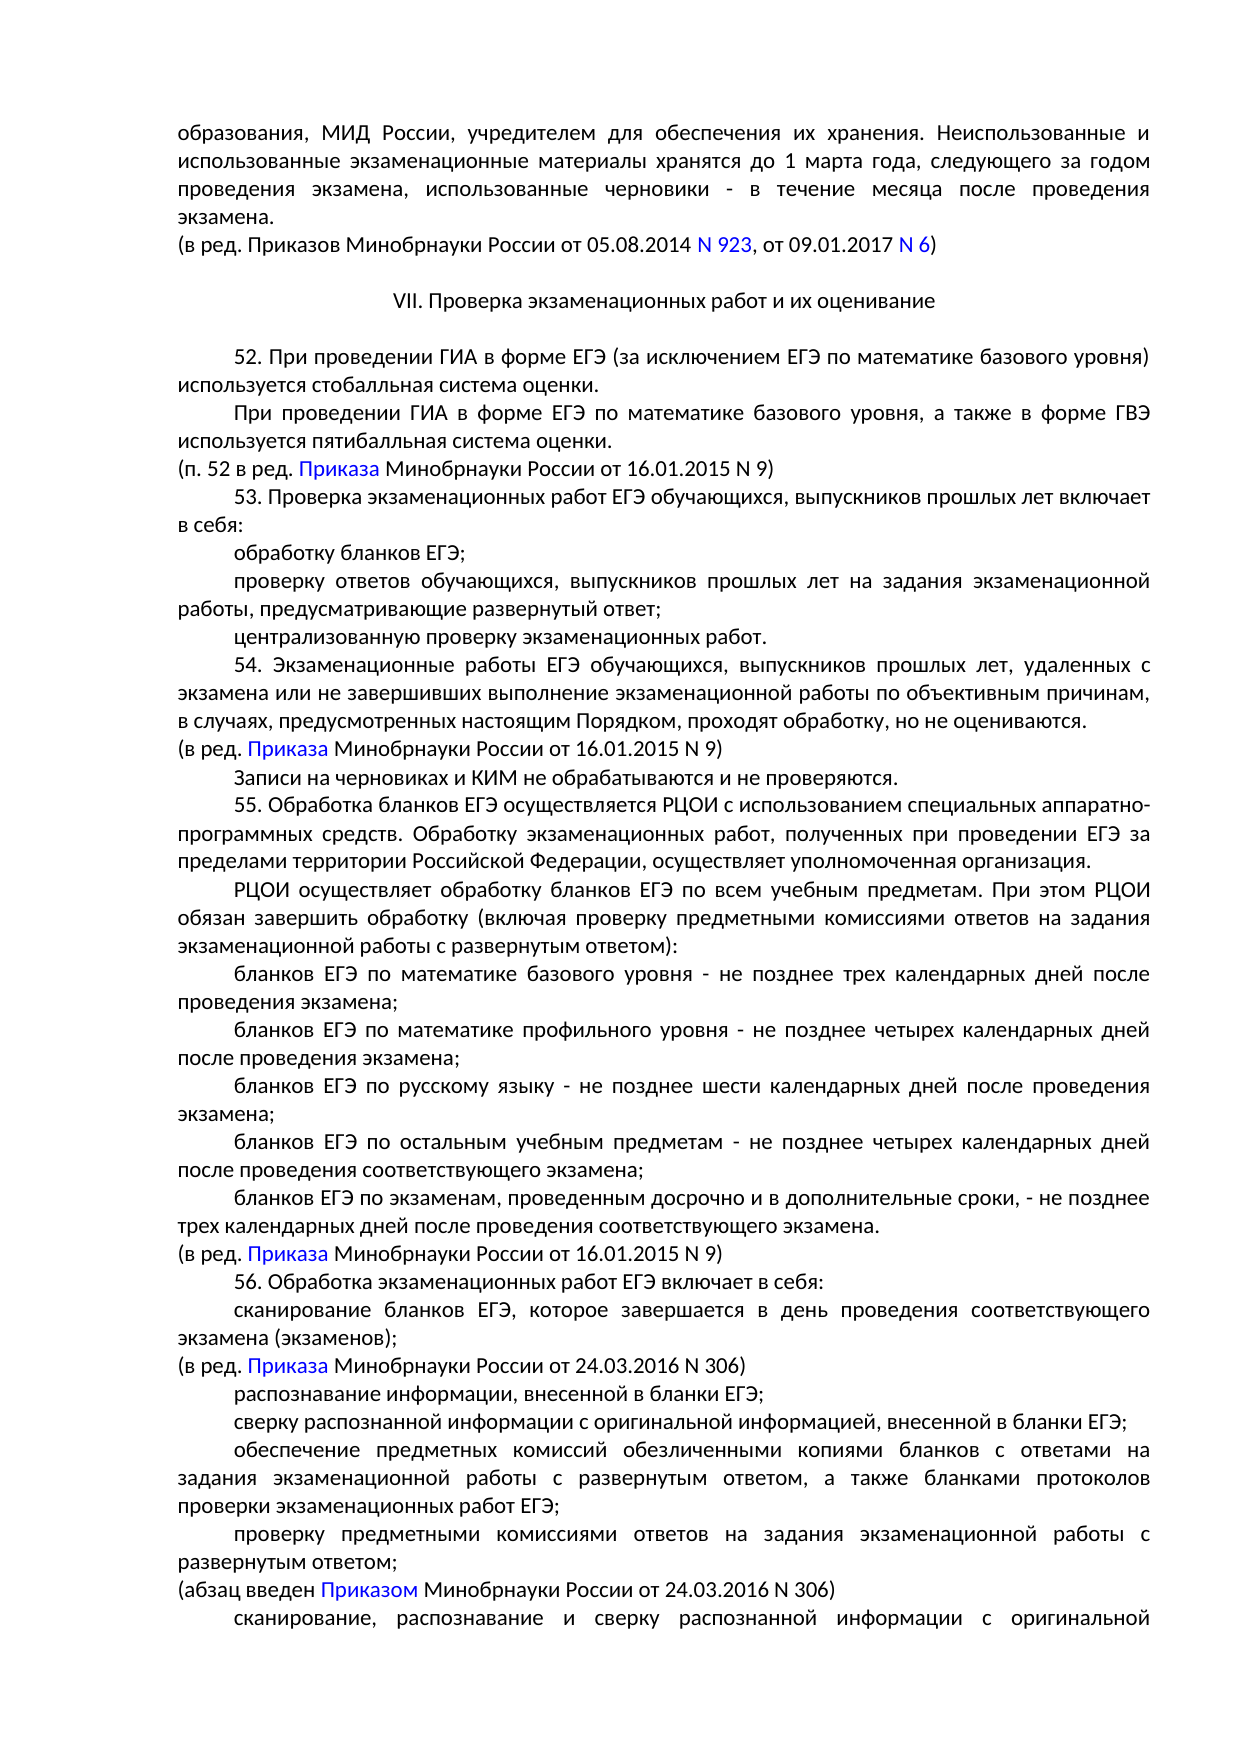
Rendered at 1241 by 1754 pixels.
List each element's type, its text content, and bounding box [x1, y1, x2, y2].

text 53. Проверка экзаменационных работ ЕГЭ обучающихся, выпускников прошлых лет включает в себя: [177, 482, 1152, 538]
text централизованную проверку экзаменационных работ. [177, 622, 1152, 651]
text обработку бланков ЕГЭ; [177, 538, 1152, 566]
text проверку ответов обучающихся, выпускников прошлых лет на задания экзаменационной работы, предусматривающие развернутый ответ; [177, 566, 1152, 622]
text (п. 52 в ред. Приказа Минобрнауки России от 16.01.2015 N 9) [177, 454, 1152, 482]
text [177, 1603, 1152, 1631]
text бланков ЕГЭ по русскому языку - не позднее шести календарных дней после проведения экзамена; [177, 1071, 1152, 1127]
text Записи на черновиках и КИМ не обрабатываются и не проверяются. [177, 763, 1152, 791]
text (в ред. Приказа Минобрнауки России от 16.01.2015 N 9) [177, 734, 1152, 763]
text РЦОИ осуществляет обработку бланков ЕГЭ по всем учебным предметам. При этом РЦОИ обязан завершить обработку (включая проверку предметными комиссиями ответов на задания экзаменационной работы с развернутым ответом): [177, 875, 1152, 959]
text 55. Обработка бланков ЕГЭ осуществляется РЦОИ с использованием специальных аппаратно-программных средств. Обработку экзаменационных работ, полученных при проведении ЕГЭ за пределами территории Российской Федерации, осуществляет уполномоченная организация. [177, 791, 1152, 875]
text распознавание информации, внесенной в бланки ЕГЭ; [177, 1379, 1152, 1407]
text сверку распознанной информации с оригинальной информацией, внесенной в бланки ЕГЭ; [177, 1407, 1152, 1435]
text бланков ЕГЭ по математике базового уровня - не позднее трех календарных дней после проведения экзамена; [177, 959, 1152, 1015]
text (абзац введен Приказом Минобрнауки России от 24.03.2016 N 306) [177, 1575, 1152, 1603]
text 56. Обработка экзаменационных работ ЕГЭ включает в себя: [177, 1267, 1152, 1295]
text (в ред. Приказов Минобрнауки России от 05.08.2014 N 923, от 09.01.2017 N 6) [177, 230, 1152, 258]
text (в ред. Приказа Минобрнауки России от 24.03.2016 N 306) [177, 1351, 1152, 1379]
text 54. Экзаменационные работы ЕГЭ обучающихся, выпускников прошлых лет, удаленных с экзамена или не завершивших выполнение экзаменационной работы по объективным причинам, в случаях, предусмотренных настоящим Порядком, проходят обработку, но не оцениваются. [177, 651, 1152, 734]
text (в ред. Приказа Минобрнауки России от 16.01.2015 N 9) [177, 1239, 1152, 1267]
text VII. Проверка экзаменационных работ и их оценивание [177, 286, 1152, 314]
text 52. При проведении ГИА в форме ЕГЭ (за исключением ЕГЭ по математике базового уровня) используется стобалльная система оценки. [177, 342, 1152, 398]
text бланков ЕГЭ по остальным учебным предметам - не позднее четырех календарных дней после проведения соответствующего экзамена; [177, 1127, 1152, 1183]
text бланков ЕГЭ по экзаменам, проведенным досрочно и в дополнительные сроки, - не позднее трех календарных дней после проведения соответствующего экзамена. [177, 1183, 1152, 1239]
text При проведении ГИА в форме ЕГЭ по математике базового уровня, а также в форме ГВЭ используется пятибалльная система оценки. [177, 398, 1152, 454]
text сканирование бланков ЕГЭ, которое завершается в день проведения соответствующего экзамена (экзаменов); [177, 1295, 1152, 1351]
text бланков ЕГЭ по математике профильного уровня - не позднее четырех календарных дней после проведения экзамена; [177, 1015, 1152, 1071]
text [177, 118, 1152, 230]
text обеспечение предметных комиссий обезличенными копиями бланков с ответами на задания экзаменационной работы с развернутым ответом, а также бланками протоколов проверки экзаменационных работ ЕГЭ; [177, 1435, 1152, 1519]
text проверку предметными комиссиями ответов на задания экзаменационной работы с развернутым ответом; [177, 1519, 1152, 1575]
